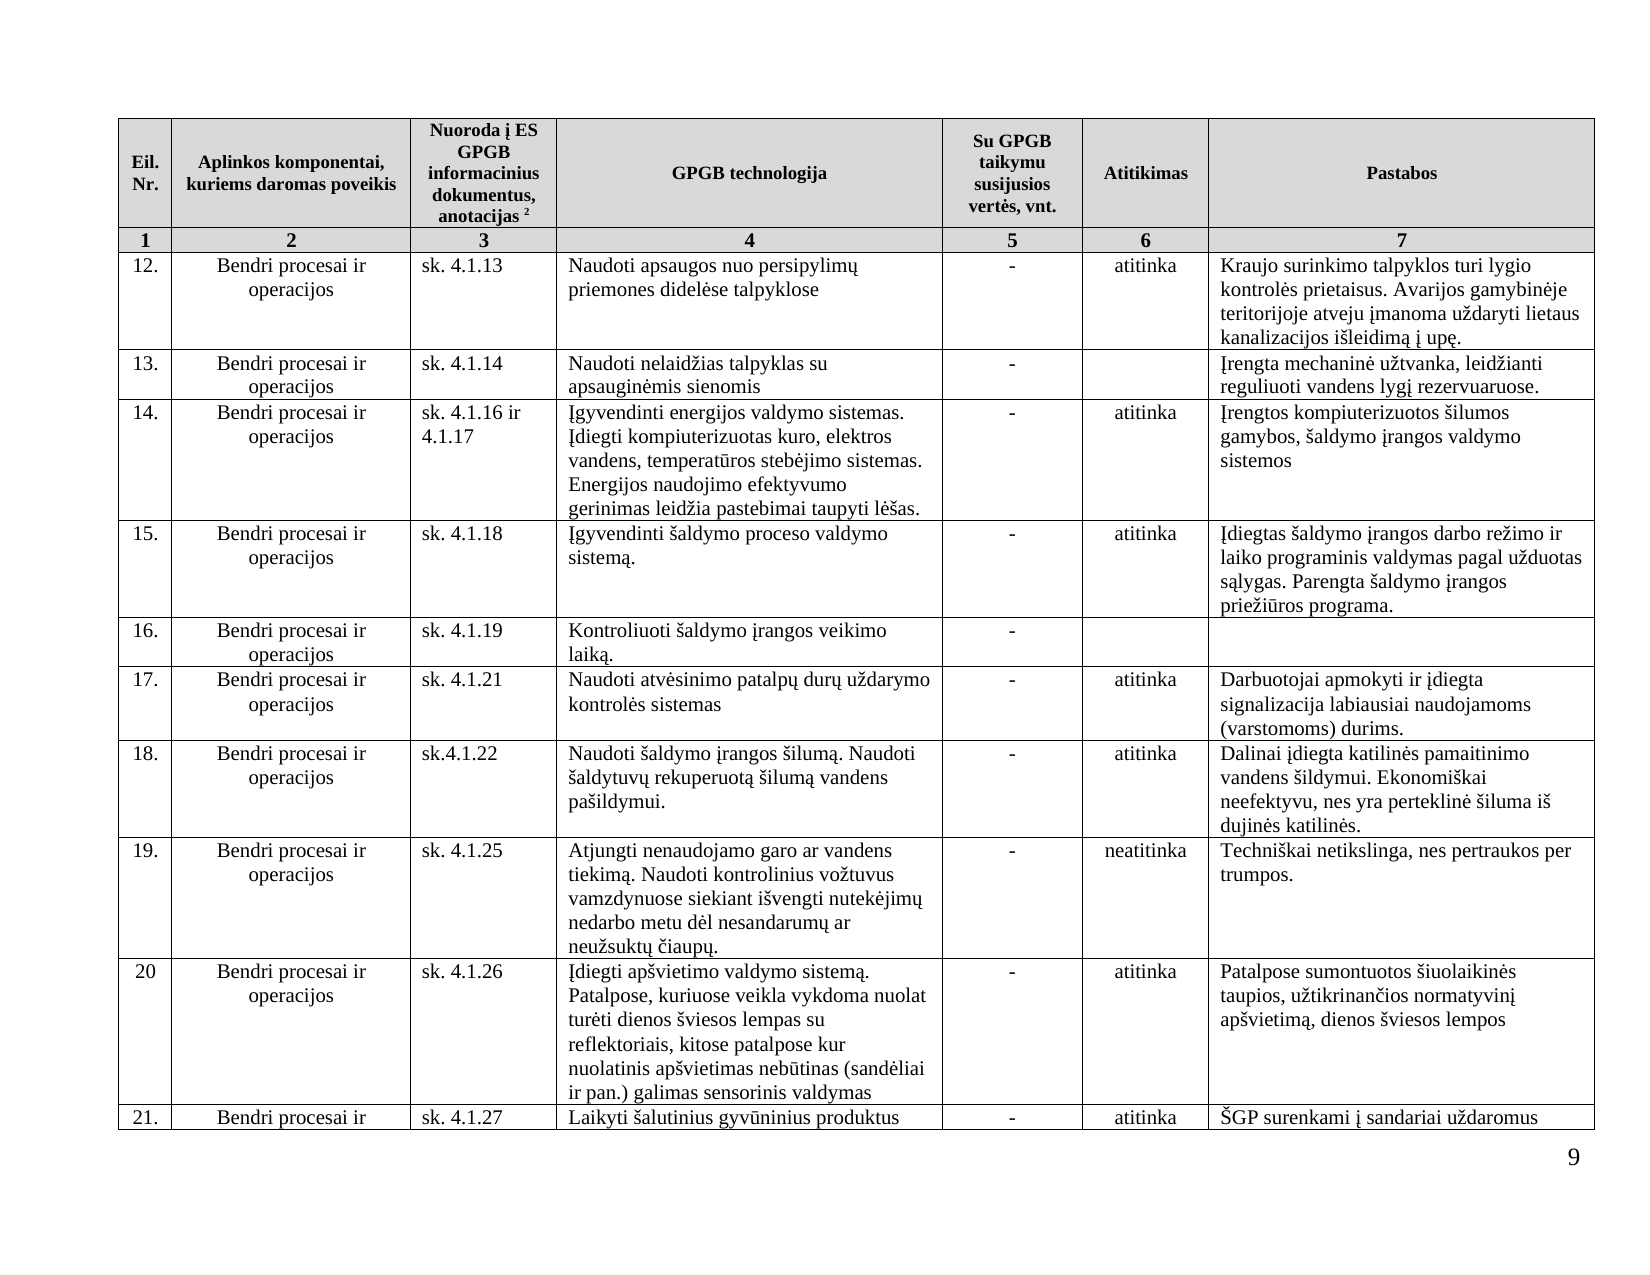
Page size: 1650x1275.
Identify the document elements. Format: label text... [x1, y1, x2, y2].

table_cell Naudoti apsaugos nuo persipylimų priemones didelėse talpyklose [557, 253, 942, 349]
table_cell - [943, 618, 1082, 666]
table_cell Kraujo surinkimo talpyklos turi lygio kontrolės prietaisus. Avarijos gamybinėje teritorijoje atveju įmanoma uždaryti lietaus kanalizacijos išleidimą į upę. [1209, 253, 1594, 349]
table_cell sk. 4.1.27 4.1.29;4.1.32 [411, 1105, 556, 1129]
table_cell Įdiegtas šaldymo įrangos darbo režimo ir laiko programinis valdymas pagal užduotas sąlygas. Parengta šaldymo įrangos priežiūros programa. [1209, 521, 1594, 617]
table_cell Dalinai įdiegta katilinės pamaitinimo vandens šildymui. Ekonomiškai neefektyvu, nes yra perteklinė šiluma iš dujinės katilinės. [1209, 741, 1594, 837]
table_cell [1083, 350, 1208, 398]
table_cell sk. 4.1.25 [411, 838, 556, 958]
table_cell 12. [119, 253, 171, 349]
table_cell atitinka [1083, 400, 1208, 520]
table_cell 16. [119, 618, 171, 666]
table_cell 18. [119, 741, 171, 837]
table_cell 2 [172, 228, 410, 252]
table_cell atitinka [1083, 1105, 1208, 1129]
table_cell neatitinka [1083, 838, 1208, 958]
table_cell Bendri procesai ir operacijos [172, 1105, 410, 1129]
table_cell 15. [119, 521, 171, 617]
table_cell Bendri procesai ir operacijos [172, 521, 410, 617]
table_cell - [943, 521, 1082, 617]
table_cell - [943, 667, 1082, 739]
table_cell sk. 4.1.14 [411, 350, 556, 398]
table_cell - [943, 253, 1082, 349]
table_cell sk.4.1.22 [411, 741, 556, 837]
table_cell Bendri procesai ir operacijos [172, 838, 410, 958]
table_cell 19. [119, 838, 171, 958]
table_cell sk. 4.1.18 [411, 521, 556, 617]
table_cell Naudoti nelaidžias talpyklas su apsauginėmis sienomis [557, 350, 942, 398]
table_cell Darbuotojai apmokyti ir įdiegta signalizacija labiausiai naudojamoms (varstomoms) durims. [1209, 667, 1594, 739]
table_cell [1209, 618, 1594, 666]
table_cell - [943, 959, 1082, 1104]
table_cell Naudoti atvėsinimo patalpų durų uždarymo kontrolės sistemas [557, 667, 942, 739]
table_header Su GPGB taikymu susijusios vertės, vnt. [943, 119, 1082, 227]
table_cell 14. [119, 400, 171, 520]
table_cell 1 [119, 228, 171, 252]
table_cell - [943, 741, 1082, 837]
table_cell sk. 4.1.16 ir 4.1.17 [411, 400, 556, 520]
table_header Aplinkos komponentai, kuriems daromas poveikis [172, 119, 410, 227]
table_cell Techniškai netikslinga, nes pertraukos per trumpos. [1209, 838, 1594, 958]
table_cell Įgyvendinti šaldymo proceso valdymo sistemą. [557, 521, 942, 617]
table_cell sk. 4.1.21 [411, 667, 556, 739]
table_cell Įrengtos kompiuterizuotos šilumos gamybos, šaldymo įrangos valdymo sistemos [1209, 400, 1594, 520]
table_cell Įgyvendinti energijos valdymo sistemas. Įdiegti kompiuterizuotas kuro, elektros vandens, temperatūros stebėjimo sistemas. Energijos naudojimo efektyvumo gerinimas leidžia pastebimai taupyti lėšas. [557, 400, 942, 520]
table_cell 5 [943, 228, 1082, 252]
table_cell - [943, 400, 1082, 520]
table_cell Bendri procesai ir operacijos [172, 667, 410, 739]
table_header Atitikimas [1083, 119, 1208, 227]
table_cell 7 [1209, 228, 1594, 252]
table_cell sk. 4.1.13 [411, 253, 556, 349]
table_cell - [943, 350, 1082, 398]
table_header GPGB technologija [557, 119, 942, 227]
table_cell Laikyti šalutinius gyvūninius produktus kiek įmanoma trumpesnį laiką, šaltai. Transportuoti uždaromoje taroje tinkamose transporto priemonėse. [557, 1105, 942, 1129]
table_cell 21. [119, 1105, 171, 1129]
table_cell 20 [119, 959, 171, 1104]
table_cell - [943, 838, 1082, 958]
table_cell Bendri procesai ir operacijos [172, 741, 410, 837]
table_cell 4 [557, 228, 942, 252]
table_cell atitinka [1083, 667, 1208, 739]
table_cell Bendri procesai ir operacijos [172, 959, 410, 1104]
table_cell atitinka [1083, 253, 1208, 349]
table_cell Įdiegti apšvietimo valdymo sistemą. Patalpose, kuriuose veikla vykdoma nuolat turėti dienos šviesos lempas su reflektoriais, kitose patalpose kur nuolatinis apšvietimas nebūtinas (sandėliai ir pan.) galimas sensorinis valdymas [557, 959, 942, 1104]
table_cell atitinka [1083, 959, 1208, 1104]
table_cell Atjungti nenaudojamo garo ar vandens tiekimą. Naudoti kontrolinius vožtuvus vamzdynuose siekiant išvengti nutekėjimų nedarbo metu dėl nesandarumų ar neužsuktų čiaupų. [557, 838, 942, 958]
table_cell Bendri procesai ir operacijos [172, 350, 410, 398]
table_cell sk. 4.1.19 [411, 618, 556, 666]
table_cell Bendri procesai ir operacijos [172, 618, 410, 666]
table_cell atitinka [1083, 521, 1208, 617]
table_cell 3 [411, 228, 556, 252]
table_cell 6 [1083, 228, 1208, 252]
table_cell Kontroliuoti šaldymo įrangos veikimo laiką. [557, 618, 942, 666]
table_cell Bendri procesai ir operacijos [172, 253, 410, 349]
table_header Pastabos [1209, 119, 1594, 227]
table_cell 13. [119, 350, 171, 398]
table_cell - [943, 1105, 1082, 1129]
table_cell Bendri procesai ir operacijos [172, 400, 410, 520]
table_header Eil. Nr. [119, 119, 171, 227]
table_cell Įrengta mechaninė užtvanka, leidžianti reguliuoti vandens lygį rezervuaruose. [1209, 350, 1594, 398]
table_cell atitinka [1083, 741, 1208, 837]
table_cell Patalpose sumontuotos šiuolaikinės taupios, užtikrinančios normatyvinį apšvietimą, dienos šviesos lempos [1209, 959, 1594, 1104]
table_cell sk. 4.1.26 [411, 959, 556, 1104]
table_cell [1083, 618, 1208, 666]
table_header Nuoroda į ES GPGB informacinius dokumentus, anotacijas 2 [411, 119, 556, 227]
table_cell 17. [119, 667, 171, 739]
table_cell Naudoti šaldymo įrangos šilumą. Naudoti šaldytuvų rekuperuotą šilumą vandens pašildymui. [557, 741, 942, 837]
